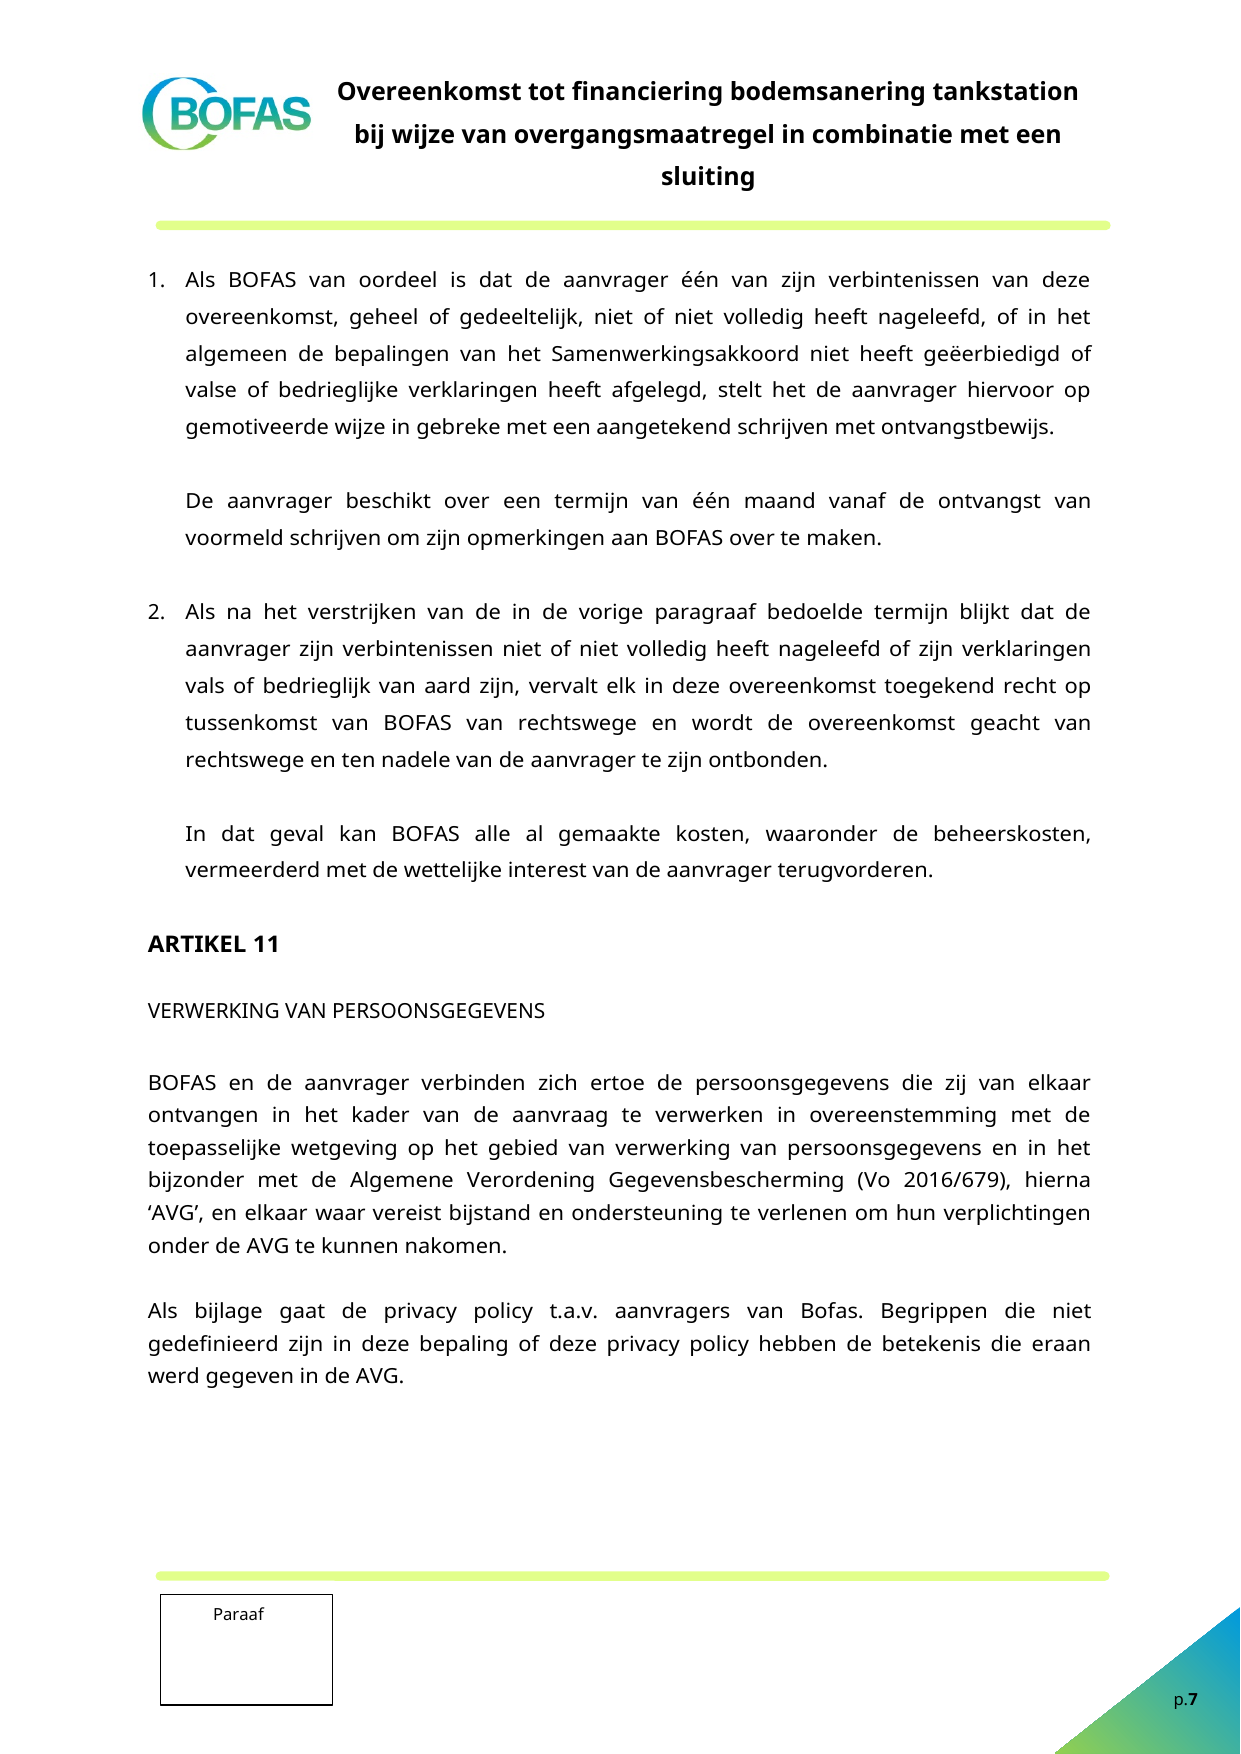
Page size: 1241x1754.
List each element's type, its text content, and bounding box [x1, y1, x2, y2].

text De aanvrager beschikt over een termijn van één maand vanaf de ontvangst van voormeld schrijven om zijn opmerkingen aan BOFAS over te maken. [185, 486, 1092, 552]
text VERWERKING VAN PERSOONSGEGEVENS [148, 996, 1092, 1024]
text Als bijlage gaat de privacy policy t.a.v. aanvragers van Bofas. Begrippen die niet gedefinieerd zijn in deze bepaling of deze privacy policy hebben de betekenis die eraan werd gegeven in de AVG. [148, 1296, 1092, 1390]
text ARTIKEL 11 [148, 927, 1092, 959]
text In dat geval kan BOFAS alle al gemaakte kosten, waaronder de beheerskosten, vermeerderd met de wettelijke interest van de aanvrager terugvorderen. [185, 819, 1092, 884]
text BOFAS en de aanvrager verbinden zich ertoe de persoonsgegevens die zij van elkaar ontvangen in het kader van de aanvraag te verwerken in overeenstemming met de toepasselijke wetgeving op het gebied van verwerking van persoonsgegevens en in het bijzonder met de Algemene Verordening Gegevensbescherming (Vo 2016/679), hierna ‘AVG’, en elkaar waar vereist bijstand en ondersteuning te verlenen om hun verplichtingen onder de AVG te kunnen nakomen. [148, 1068, 1092, 1259]
picture [138, 73, 314, 154]
list Als BOFAS van oordeel is dat de aanvrager één van zijn verbintenissen van deze overeenkomst, geheel of gedeeltelijk, niet of niet volledig heeft nageleefd, of in het algemeen de bepalingen van het Samenwerkingsakkoord niet heeft geëerbiedigd of valse of bedrieglijke verklaringen heeft afgelegd, stelt het de aanvrager hiervoor op gemotiveerde wijze in gebreke met een aangetekend schrijven met ontvangstbewijs. [148, 265, 1092, 441]
list Als na het verstrijken van de in de vorige paragraaf bedoelde termijn blijkt dat de aanvrager zijn verbintenissen niet of niet volledig heeft nageleefd of zijn verklaringen vals of bedrieglijk van aard zijn, vervalt elk in deze overeenkomst toegekend recht op tussenkomst van BOFAS van rechtswege en wordt de overeenkomst geacht van rechtswege en ten nadele van de aanvrager te zijn ontbonden. [148, 597, 1092, 773]
